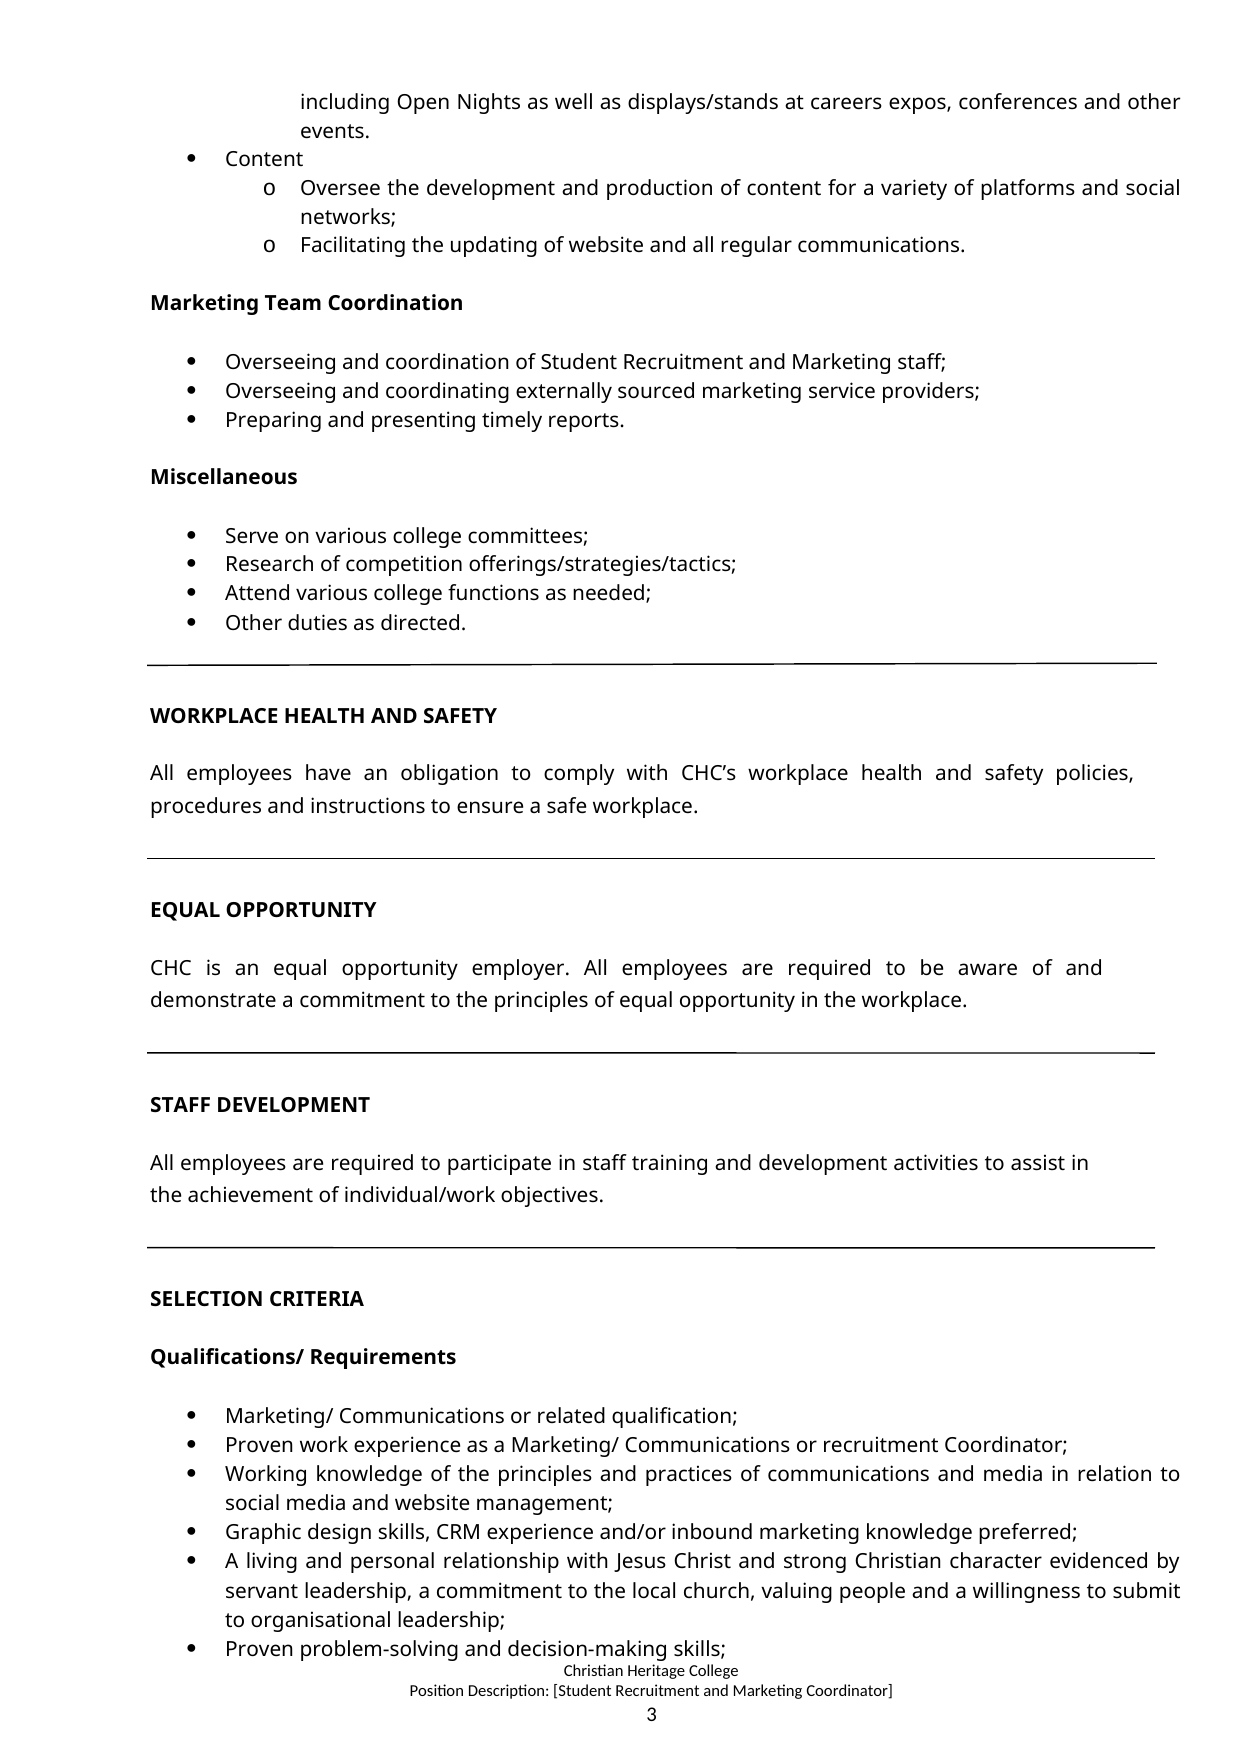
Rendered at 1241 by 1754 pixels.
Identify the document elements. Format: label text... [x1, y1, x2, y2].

list Oversee the development and production of content for a variety of platforms and social networks; [262, 173, 1182, 230]
list Serve on various college committees; [187, 520, 1182, 549]
subtitle Miscellaneous [150, 462, 1182, 491]
list Overseeing and coordinating externally sourced marketing service providers; [187, 375, 1182, 404]
list Proven problem-solving and decision-making skills; [187, 1633, 1182, 1662]
list Working knowledge of the principles and practices of communications and media in relation to social media and website management; [187, 1458, 1182, 1516]
list Attend various college functions as needed; [187, 577, 1182, 607]
list Overseeing and coordination of Student Recruitment and Marketing staff; [187, 346, 1182, 375]
list Marketing/ Communications or related qualification; [187, 1400, 1182, 1429]
list Other duties as directed. [187, 607, 1182, 636]
list Graphic design skills, CRM experience and/or inbound marketing knowledge preferred; [187, 1516, 1182, 1546]
list A living and personal relationship with Jesus Christ and strong Christian character evidenced by servant leadership, a commitment to the local church, valuing people and a willingness to submit to organisational leadership; [187, 1546, 1182, 1633]
list Preparing and presenting timely reports. [187, 404, 1182, 434]
text All employees are required to participate in staff training and development activities to assist in the achievement of individual/work objectives. [150, 1148, 1092, 1209]
list Facilitating the updating of website and all regular communications. [262, 230, 1182, 259]
text Qualifications/ Requirements [150, 1342, 1182, 1370]
subtitle SELECTION CRITERIA [150, 1284, 1182, 1313]
subtitle Marketing Team Coordination [150, 288, 1182, 317]
subtitle STAFF DEVELOPMENT [150, 1090, 1182, 1118]
list Proven work experience as a Marketing/ Communications or recruitment Coordinator; [187, 1429, 1182, 1458]
text All employees have an obligation to comply with CHC’s workplace health and safety policies, procedures and instructions to ensure a safe workplace. [150, 758, 1136, 819]
list Content [187, 144, 1182, 173]
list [262, 87, 1182, 144]
text CHC is an equal opportunity employer. All employees are required to be aware of and demonstrate a commitment to the principles of equal opportunity in the workplace. [150, 953, 1105, 1014]
subtitle EQUAL OPPORTUNITY [150, 895, 1182, 923]
list Research of competition offerings/strategies/tactics; [187, 549, 1182, 577]
subtitle WORKPLACE HEALTH AND SAFETY [150, 701, 1182, 729]
